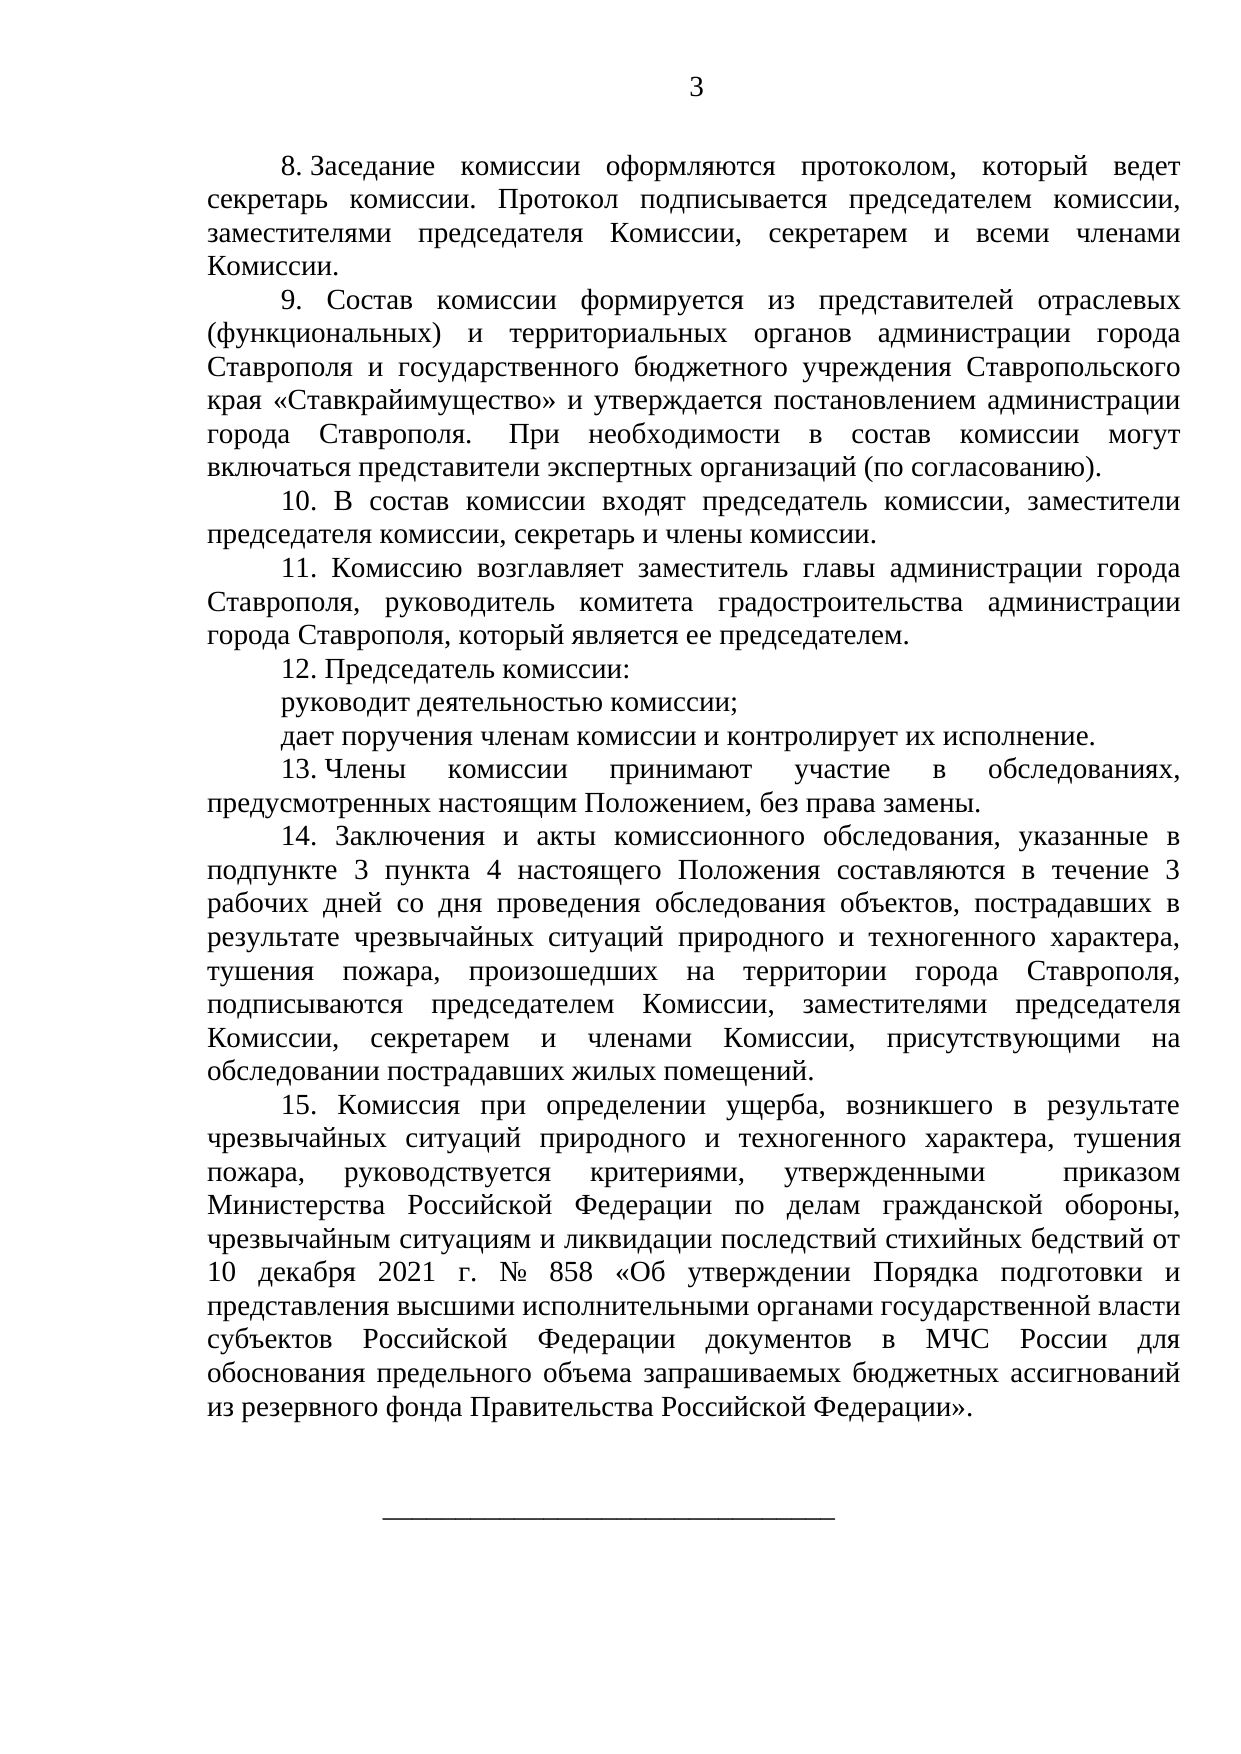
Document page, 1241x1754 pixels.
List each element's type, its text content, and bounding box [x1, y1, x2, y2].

text 9. Состав комиссии формируется из представителей отраслевых (функциональных) и территориальных органов администрации города Ставрополя и государственного бюджетного учреждения Ставропольского края «Ставкрайимущество» и утверждается постановлением администрации города Ставрополя. При необходимости в состав комиссии могут включаться представители экспертных организаций (по согласованию). [207, 282, 1181, 483]
text 14. Заключения и акты комиссионного обследования, указанные в подпункте 3 пункта 4 настоящего Положения составляются в течение 3 рабочих дней со дня проведения обследования объектов, пострадавших в результате чрезвычайных ситуаций природного и техногенного характера, тушения пожара, произошедших на территории города Ставрополя, подписываются председателем Комиссии, заместителями председателя Комиссии, секретарем и членами Комиссии, присутствующими на обследовании пострадавших жилых помещений. [207, 818, 1181, 1087]
text 10. В состав комиссии входят председатель комиссии, заместители председателя комиссии, секретарь и члены комиссии. [207, 483, 1181, 550]
text руководит деятельностью комиссии; [207, 684, 1181, 718]
text дает поручения членам комиссии и контролирует их исполнение. [207, 718, 1181, 751]
text 12. Председатель комиссии: [207, 651, 1181, 684]
text 15. Комиссия при определении ущерба, возникшего в результате чрезвычайных ситуаций природного и техногенного характера, тушения пожара, руководствуется критериями, утвержденными приказом Министерства Российской Федерации по делам гражданской обороны, чрезвычайным ситуациям и ликвидации последствий стихийных бедствий от 10 декабря 2021 г. № 858 «Об утверждении Порядка подготовки и представления высшими исполнительными органами государственной власти субъектов Российской Федерации документов в МЧС России для обоснования предельного объема запрашиваемых бюджетных ассигнований из резервного фонда Правительства Российской Федерации». [207, 1087, 1181, 1422]
text 13. Члены комиссии принимают участие в обследованиях, предусмотренных настоящим Положением, без права замены. [207, 751, 1181, 818]
text 8. Заседание комиссии оформляются протоколом, который ведет секретарь комиссии. Протокол подписывается председателем комиссии, заместителями председателя Комиссии, секретарем и всеми членами Комиссии. [207, 148, 1181, 282]
text _______________________________ [207, 1489, 1181, 1523]
text 11. Комиссию возглавляет заместитель главы администрации города Ставрополя, руководитель комитета градостроительства администрации города Ставрополя, который является ее председателем. [207, 550, 1181, 651]
